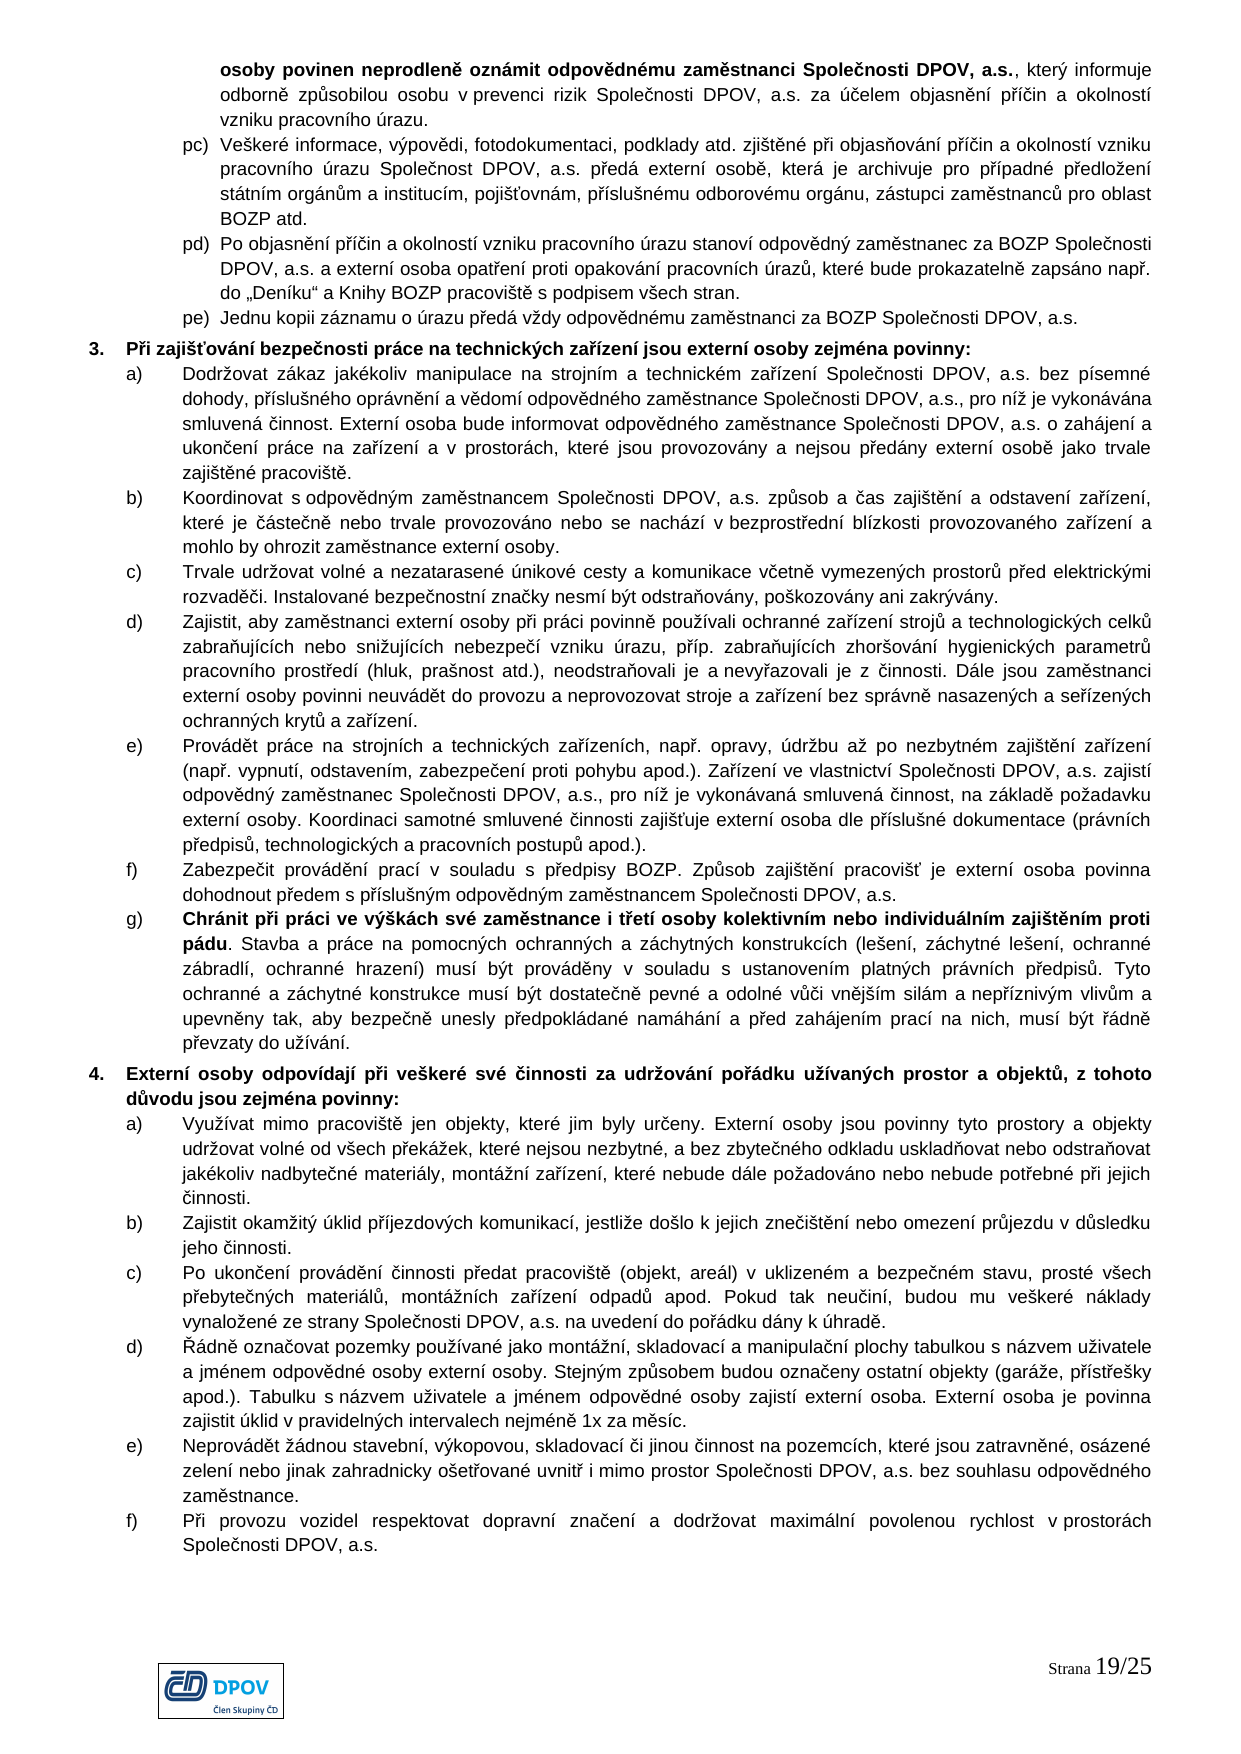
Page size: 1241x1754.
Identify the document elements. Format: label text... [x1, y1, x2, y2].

picture [159, 1664, 283, 1718]
list Trvale udržovat volné a nezatarasené únikové cesty a komunikace včetně vymezených prostorů před elektrickými rozvaděči. Instalované bezpečnostní značky nesmí být odstraňovány, poškozovány ani zakrývány. [126, 561, 1152, 607]
list Dodržovat zákaz jakékoliv manipulace na strojním a technickém zařízení Společnosti DPOV, a.s. bez písemné dohody, příslušného oprávnění a vědomí odpovědného zaměstnance Společnosti DPOV, a.s., pro níž je vykonávána smluvená činnost. Externí osoba bude informovat odpovědného zaměstnance Společnosti DPOV, a.s. o zahájení a ukončení práce na zařízení a v prostorách, které jsou provozovány a nejsou předány externí osobě jako trvale zajištěné pracoviště. [126, 363, 1152, 483]
list Zajistit, aby zaměstnanci externí osoby při práci povinně používali ochranné zařízení strojů a technologických celků zabraňujících nebo snižujících nebezpečí vzniku úrazu, příp. zabraňujících zhoršování hygienických parametrů pracovního prostředí (hluk, prašnost atd.), neodstraňovali je a nevyřazovali je z činnosti. Dále jsou zaměstnanci externí osoby povinni neuvádět do provozu a neprovozovat stroje a zařízení bez správně nasazených a seřízených ochranných krytů a zařízení. [126, 611, 1152, 731]
list Koordinovat s odpovědným zaměstnancem Společnosti DPOV, a.s. způsob a čas zajištění a odstavení zařízení, které je částečně nebo trvale provozováno nebo se nachází v bezprostřední blízkosti provozovaného zařízení a mohlo by ohrozit zaměstnance externí osoby. [126, 487, 1152, 558]
text pd) Po objasnění příčin a okolností vzniku pracovního úrazu stanoví odpovědný zaměstnanec za BOZP Společnosti DPOV, a.s. a externí osoba opatření proti opakování pracovních úrazů, které bude prokazatelně zapsáno např. do „Deníku“ a Knihy BOZP pracoviště s podpisem všech stran. [182, 233, 1152, 304]
list Při zajišťování bezpečnosti práce na technických zařízení jsou externí osoby zejména povinny: [89, 338, 1152, 359]
text a) Využívat mimo pracoviště jen objekty, které jim byly určeny. Externí osoby jsou povinny tyto prostory a objekty udržovat volné od všech překážek, které nejsou nezbytné, a bez zbytečného odkladu uskladňovat nebo odstraňovat jakékoliv nadbytečné materiály, montážní zařízení, které nebude dále požadováno nebo nebude potřebné při jejich činnosti. [126, 1113, 1152, 1209]
list Zabezpečit provádění prací v souladu s předpisy BOZP. Způsob zajištění pracovišť je externí osoba povinna dohodnout předem s příslušným odpovědným zaměstnancem Společnosti DPOV, a.s. [126, 859, 1152, 905]
list Chránit při práci ve výškách své zaměstnance i třetí osoby kolektivním nebo individuálním zajištěním proti pádu. Stavba a práce na pomocných ochranných a záchytných konstrukcích (lešení, záchytné lešení, ochranné zábradlí, ochranné hrazení) musí být prováděny v souladu s ustanovením platných právních předpisů. Tyto ochranné a záchytné konstrukce musí být dostatečně pevné a odolné vůči vnějším silám a nepříznivým vlivům a upevněny tak, aby bezpečně unesly předpokládané namáhání a před zahájením prací na nich, musí být řádně převzaty do užívání. [126, 908, 1152, 1054]
list Provádět práce na strojních a technických zařízeních, např. opravy, údržbu až po nezbytném zajištění zařízení (např. vypnutí, odstavením, zabezpečení proti pohybu apod.). Zařízení ve vlastnictví Společnosti DPOV, a.s. zajistí odpovědný zaměstnanec Společnosti DPOV, a.s., pro níž je vykonávaná smluvená činnost, na základě požadavku externí osoby. Koordinaci samotné smluvené činnosti zajišťuje externí osoba dle příslušné dokumentace (právních předpisů, technologických a pracovních postupů apod.). [126, 735, 1152, 855]
text b) Zajistit okamžitý úklid příjezdových komunikací, jestliže došlo k jejich znečištění nebo omezení průjezdu v důsledku jeho činnosti. [126, 1212, 1152, 1258]
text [183, 59, 1152, 130]
text f) Při provozu vozidel respektovat dopravní značení a dodržovat maximální povolenou rychlost v prostorách Společnosti DPOV, a.s. [126, 1509, 1152, 1556]
text pe) Jednu kopii záznamu o úrazu předá vždy odpovědnému zaměstnanci za BOZP Společnosti DPOV, a.s. [182, 307, 1152, 328]
text c) Po ukončení provádění činnosti předat pracoviště (objekt, areál) v uklizeném a bezpečném stavu, prosté všech přebytečných materiálů, montážních zařízení odpadů apod. Pokud tak neučiní, budou mu veškeré náklady vynaložené ze strany Společnosti DPOV, a.s. na uvedení do pořádku dány k úhradě. [126, 1262, 1152, 1333]
text d) Řádně označovat pozemky používané jako montážní, skladovací a manipulační plochy tabulkou s názvem uživatele a jménem odpovědné osoby externí osoby. Stejným způsobem budou označeny ostatní objekty (garáže, přístřešky apod.). Tabulku s názvem uživatele a jménem odpovědné osoby zajistí externí osoba. Externí osoba je povinna zajistit úklid v pravidelných intervalech nejméně 1x za měsíc. [126, 1336, 1152, 1432]
list Externí osoby odpovídají při veškeré své činnosti za udržování pořádku užívaných prostor a objektů, z tohoto důvodu jsou zejména povinny: [89, 1063, 1152, 1109]
text e) Neprovádět žádnou stavební, výkopovou, skladovací či jinou činnost na pozemcích, které jsou zatravněné, osázené zelení nebo jinak zahradnicky ošetřované uvnitř i mimo prostor Společnosti DPOV, a.s. bez souhlasu odpovědného zaměstnance. [126, 1435, 1152, 1506]
text pc) Veškeré informace, výpovědi, fotodokumentaci, podklady atd. zjištěné při objasňování příčin a okolností vzniku pracovního úrazu Společnost DPOV, a.s. předá externí osobě, která je archivuje pro případné předložení státním orgánům a institucím, pojišťovnám, příslušnému odborovému orgánu, zástupci zaměstnanců pro oblast BOZP atd. [182, 133, 1152, 229]
